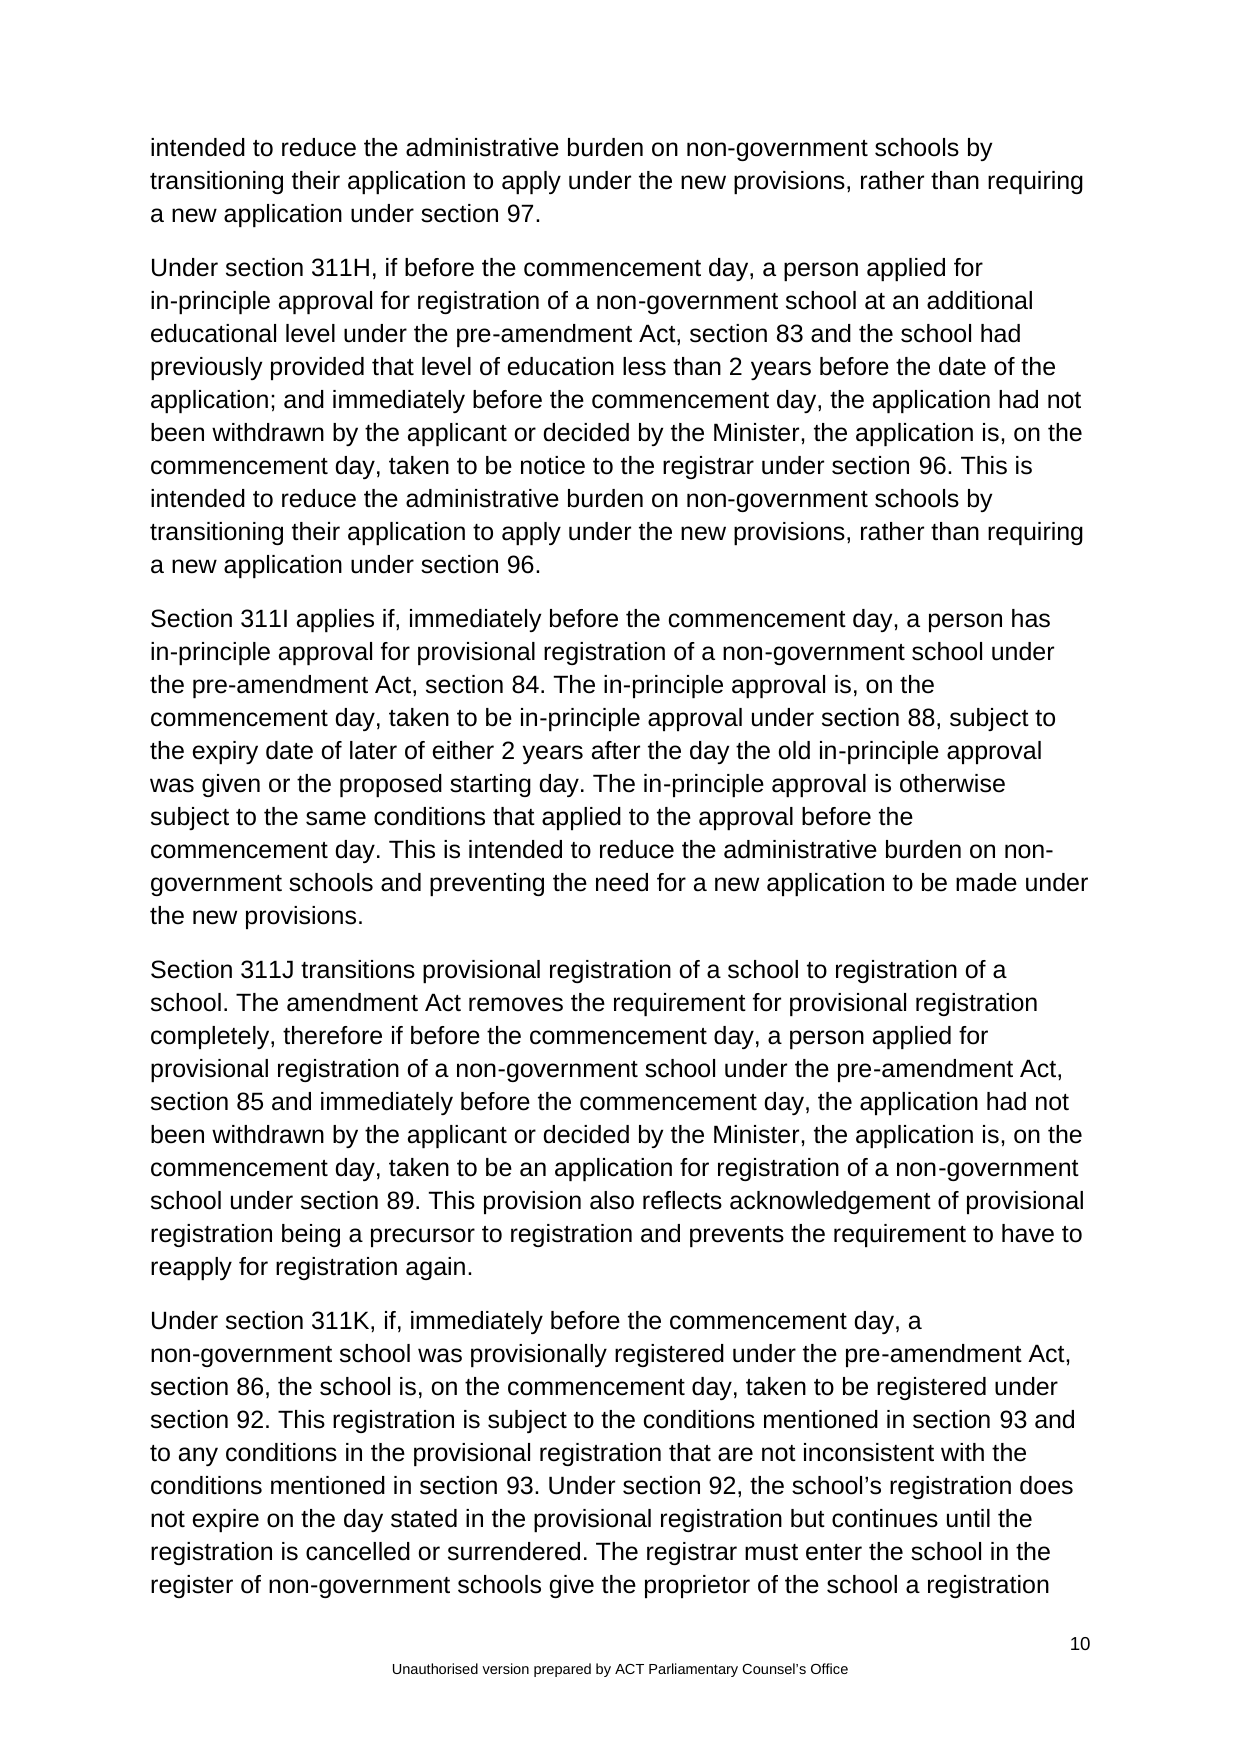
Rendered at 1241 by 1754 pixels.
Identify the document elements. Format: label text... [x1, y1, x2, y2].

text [150, 133, 1090, 228]
text Section 311J transitions provisional registration of a school to registration of a school. The amendment Act removes the requirement for provisional registration completely, therefore if before the commencement day, a person applied for provisional registration of a non-government school under the pre-amendment Act, section 85 and immediately before the commencement day, the application had not been withdrawn by the applicant or decided by the Minister, the application is, on the commencement day, taken to be an application for registration of a non-government school under section 89. This provision also reflects acknowledgement of provisional registration being a precursor to registration and prevents the requirement to have to reapply for registration again. [150, 955, 1090, 1281]
text Section 311I applies if, immediately before the commencement day, a person has in-principle approval for provisional registration of a non-government school under the pre-amendment Act, section 84. The in-principle approval is, on the commencement day, taken to be in-principle approval under section 88, subject to the expiry date of later of either 2 years after the day the old in-principle approval was given or the proposed starting day. The in-principle approval is otherwise subject to the same conditions that applied to the approval before the commencement day. This is intended to reduce the administrative burden on non-government schools and preventing the need for a new application to be made under the new provisions. [150, 604, 1090, 930]
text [150, 1306, 1090, 1599]
text Under section 311H, if before the commencement day, a person applied for in-principle approval for registration of a non-government school at an additional educational level under the pre-amendment Act, section 83 and the school had previously provided that level of education less than 2 years before the date of the application; and immediately before the commencement day, the application had not been withdrawn by the applicant or decided by the Minister, the application is, on the commencement day, taken to be notice to the registrar under section 96. This is intended to reduce the administrative burden on non-government schools by transitioning their application to apply under the new provisions, rather than requiring a new application under section 96. [150, 253, 1090, 579]
